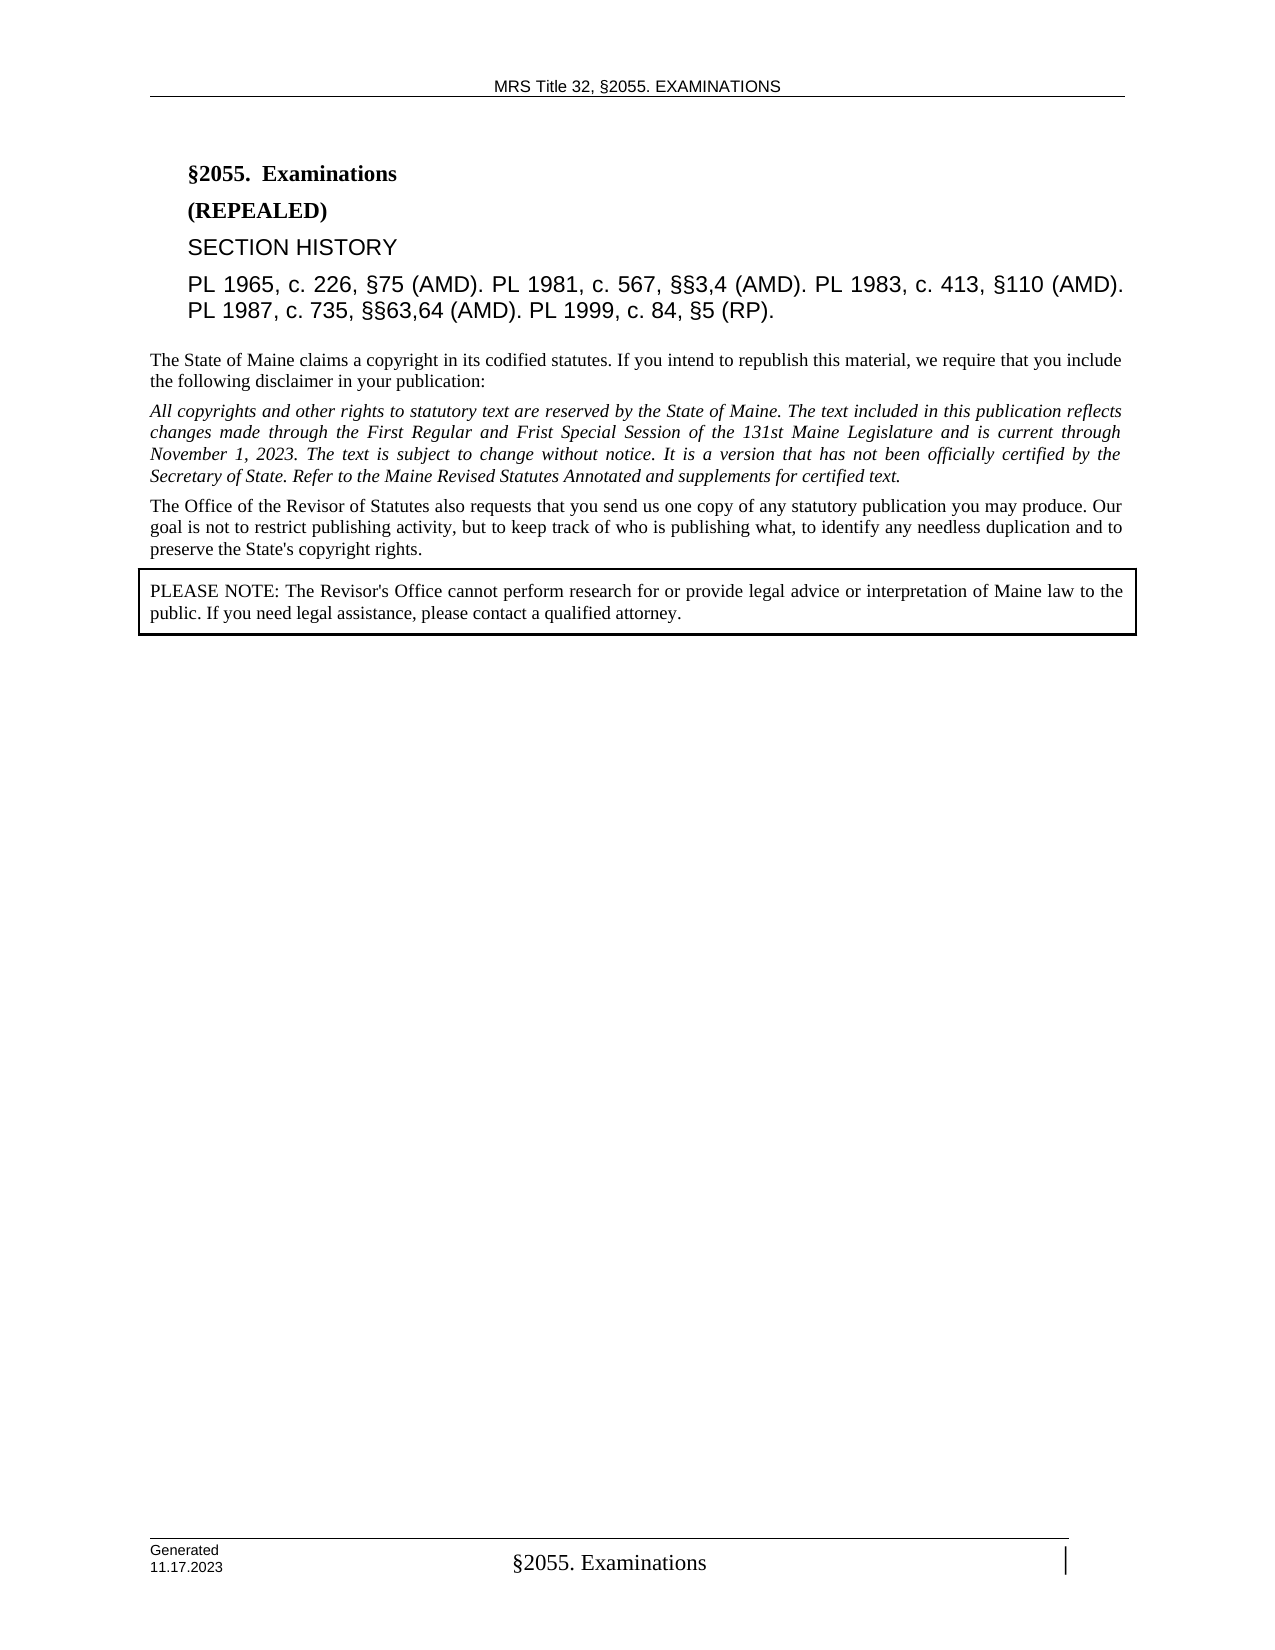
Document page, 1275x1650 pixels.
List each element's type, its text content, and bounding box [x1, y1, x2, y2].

text (REPEALED) [187, 197, 1125, 223]
text §2055. Examinations [187, 160, 1125, 187]
text The Office of the Revisor of Statutes also requests that you send us one copy of any statutory publication you may produce. Our goal is not to restrict publishing activity, but to keep track of who is publishing what, to identify any needless duplication and to preserve the State's copyright rights. [150, 494, 1125, 559]
text PLEASE NOTE: The Revisor's Office cannot perform research for or provide legal advice or interpretation of Maine law to the public. If you need legal assistance, please contact a qualified attorney. [140, 570, 1135, 633]
text The State of Maine claims a copyright in its codified statutes. If you intend to republish this material, we require that you include the following disclaimer in your publication: [150, 348, 1125, 392]
text PL 1965, c. 226, §75 (AMD). PL 1981, c. 567, §§3,4 (AMD). PL 1983, c. 413, §110 (AMD). PL 1987, c. 735, §§63,64 (AMD). PL 1999, c. 84, §5 (RP). [187, 271, 1125, 323]
text SECTION HISTORY [187, 234, 1125, 260]
text All copyrights and other rights to statutory text are reserved by the State of Maine. The text included in this publication reflects changes made through the First Regular and Frist Special Session of the 131st Maine Legislature and is current through November 1, 2023 . The text is subject to change without notice. It is a version that has not been officially certified by the Secretary of State. Refer to the Maine Revised Statutes Annotated and supplements for certified text. [150, 400, 1125, 486]
